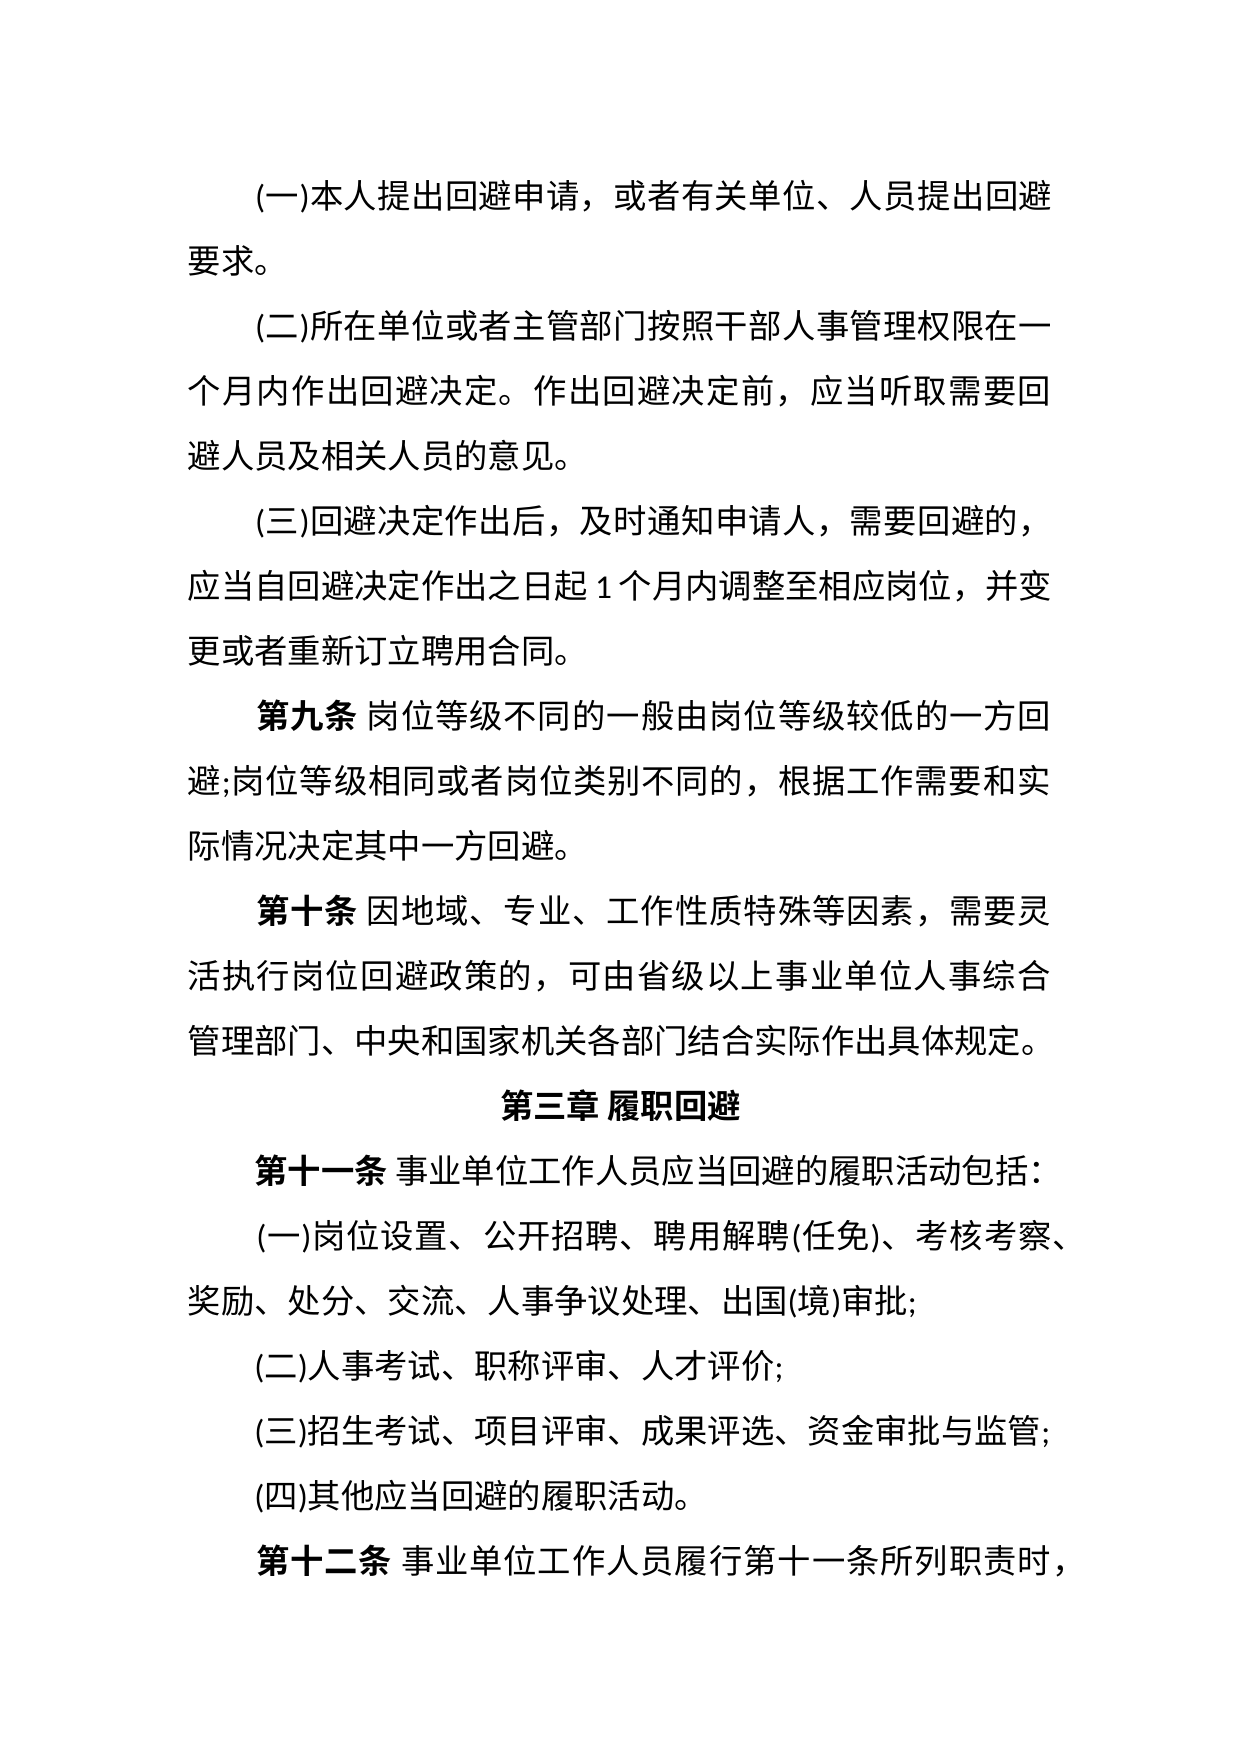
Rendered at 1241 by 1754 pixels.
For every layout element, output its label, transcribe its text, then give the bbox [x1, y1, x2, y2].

text (一)本人提出回避申请，或者有关单位、人员提出回避要求。 [187, 162, 1053, 292]
text (二)所在单位或者主管部门按照干部人事管理权限在一个月内作出回避决定。作出回避决定前，应当听取需要回避人员及相关人员的意见。 [187, 292, 1053, 487]
text (四)其他应当回避的履职活动。 [187, 1462, 1053, 1527]
text 第三章 履职回避 [187, 1072, 1053, 1137]
text (二)人事考试、职称评审、人才评价; [187, 1332, 1053, 1397]
text 第十条 因地域、专业、工作性质特殊等因素，需要灵活执行岗位回避政策的，可由省级以上事业单位人事综合管理部门、中央和国家机关各部门结合实际作出具体规定。 [187, 877, 1053, 1072]
text (三)招生考试、项目评审、成果评选、资金审批与监管; [187, 1397, 1053, 1462]
text (三)回避决定作出后，及时通知申请人，需要回避的，应当自回避决定作出之日起1个月内调整至相应岗位，并变更或者重新订立聘用合同。 [187, 487, 1053, 682]
text (一)岗位设置、公开招聘、聘用解聘(任免)、考核考察、奖励、处分、交流、人事争议处理、出国(境)审批; [187, 1202, 1053, 1332]
text 第十一条 事业单位工作人员应当回避的履职活动包括： [187, 1137, 1053, 1202]
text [187, 1527, 1053, 1592]
text 第九条 岗位等级不同的一般由岗位等级较低的一方回避;岗位等级相同或者岗位类别不同的，根据工作需要和实际情况决定其中一方回避。 [187, 682, 1053, 877]
